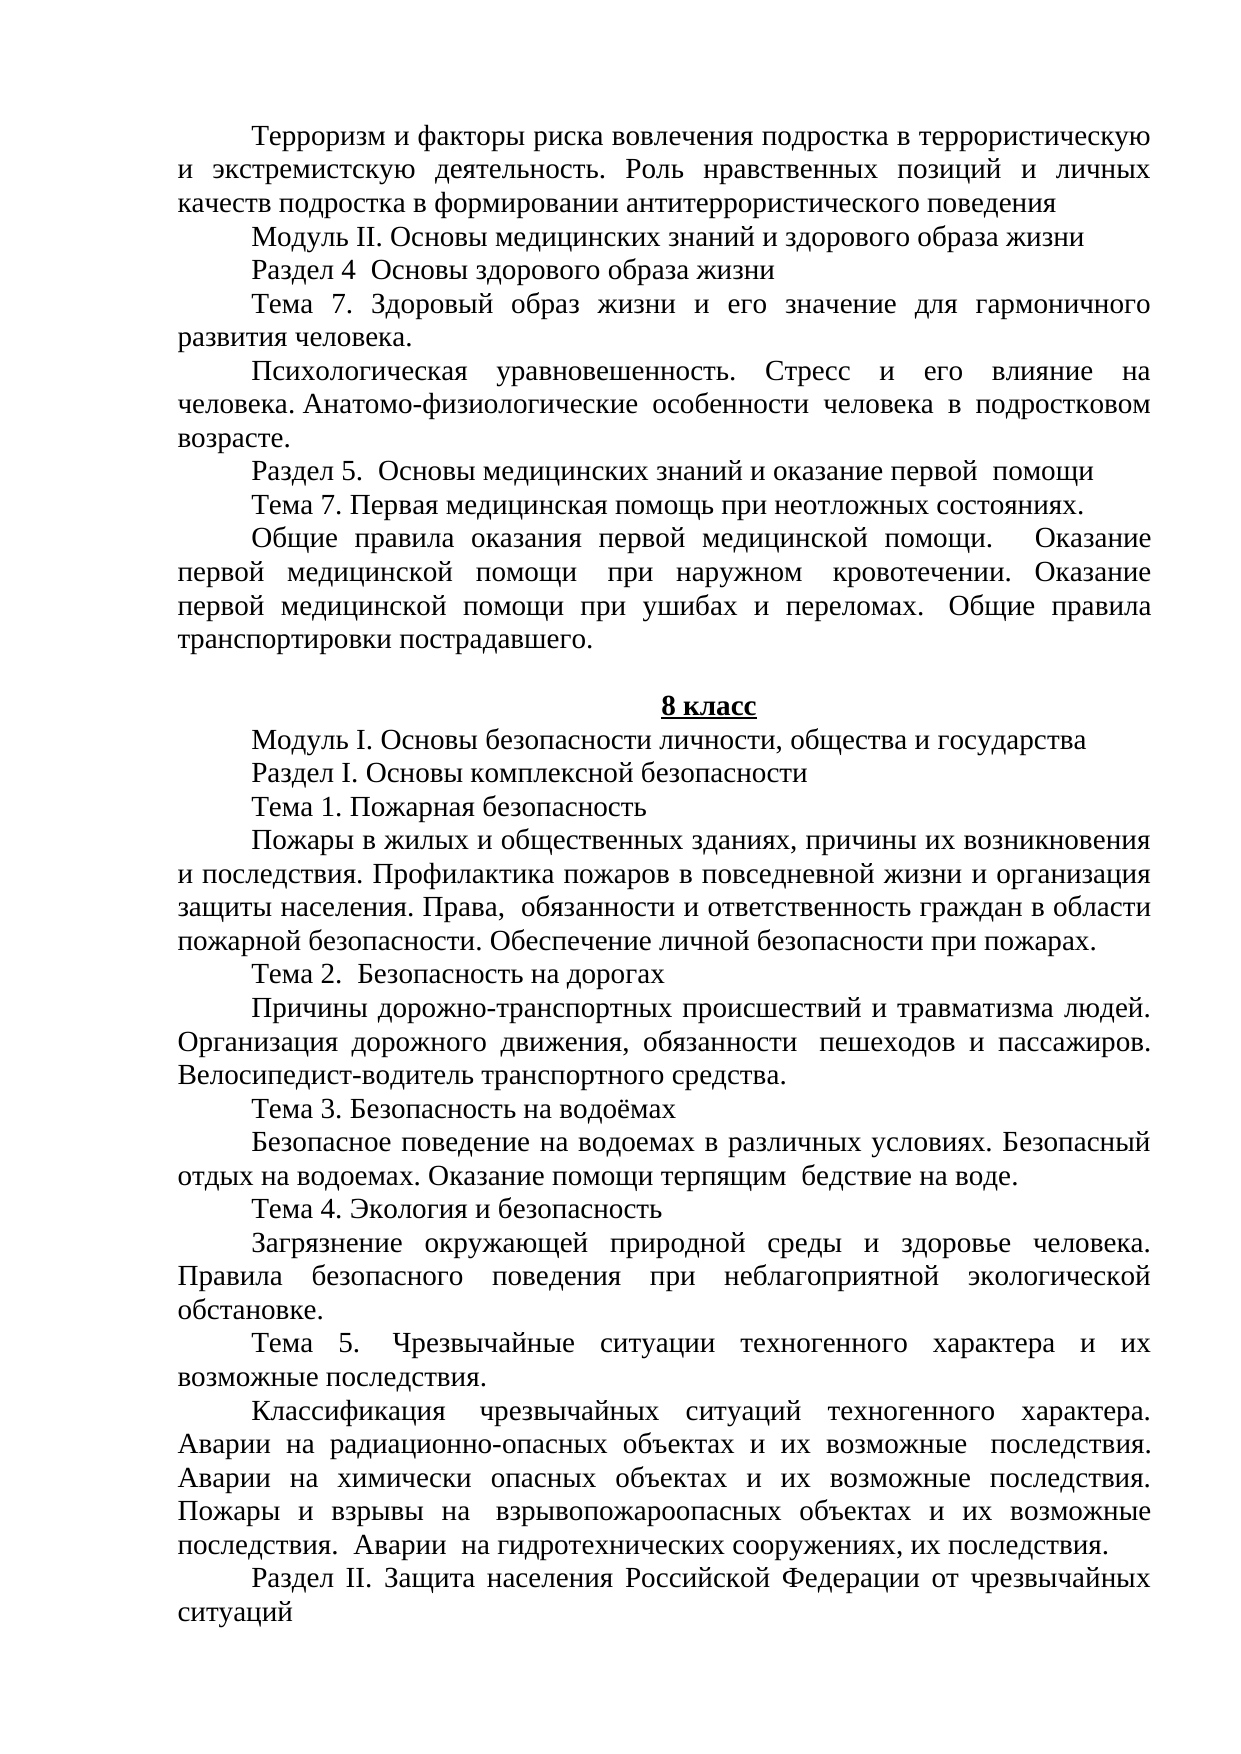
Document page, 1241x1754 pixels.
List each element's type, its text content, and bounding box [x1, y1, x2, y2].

text Тема 1. Пожарная безопасность [177, 789, 1152, 822]
text Пожары в жилых и общественных зданиях, причины их возникновения и последствия. Профилактика пожаров в повседневной жизни и организация защиты населения. Права, обязанности и ответственность граждан в области пожарной безопасности. Обеспечение личной безопасности при пожарах. [177, 822, 1152, 957]
text Тема 2. Безопасность на дорогах [177, 957, 1152, 990]
text Общие правила оказания первой медицинской помощи. Оказание первой медицинской помощи при наружном кровотечении. Оказание первой медицинской помощи при ушибах и переломах. Общие правила транспортировки пострадавшего. [177, 521, 1152, 655]
text Тема 4. Экология и безопасность [177, 1191, 1152, 1225]
text Загрязнение окружающей природной среды и здоровье человека. Правила безопасного поведения при неблагоприятной экологической обстановке. [177, 1225, 1152, 1326]
text Классификация чрезвычайных ситуаций техногенного характера. Аварии на радиационно-опасных объектах и их возможные последствия. Аварии на химически опасных объектах и их возможные последствия. Пожары и взрывы на взрывопожароопасных объектах и их возможные последствия. Аварии на гидротехнических сооружениях, их последствия. [177, 1393, 1152, 1560]
text Модуль I. Основы безопасности личности, общества и государства [177, 722, 1152, 755]
text 8 класс [177, 688, 1152, 722]
text Тема 7. Первая медицинская помощь при неотложных состояниях. [177, 487, 1152, 521]
text Модуль II. Основы медицинских знаний и здорового образа жизни [177, 219, 1152, 252]
text Безопасное поведение на водоемах в различных условиях. Безопасный отдых на водоемах. Оказание помощи терпящим бедствие на воде. [177, 1124, 1152, 1191]
text Тема 3. Безопасность на водоёмах [177, 1091, 1152, 1124]
text Тема 7. Здоровый образ жизни и его значение для гармоничного развития человека. [177, 286, 1152, 353]
text Раздел II. Защита населения Российской Федерации от чрезвычайных ситуаций [177, 1560, 1152, 1627]
text Раздел 5. Основы медицинских знаний и оказание первой помощи [177, 453, 1152, 487]
text Раздел 4 Основы здорового образа жизни [177, 252, 1152, 286]
text Раздел I. Основы комплексной безопасности [177, 755, 1152, 789]
text Причины дорожно-транспортных происшествий и травматизма людей. Организация дорожного движения, обязанности пешеходов и пассажиров. Велосипедист-водитель транспортного средства. [177, 990, 1152, 1091]
text Тема 5. Чрезвычайные ситуации техногенного характера и их возможные последствия. [177, 1326, 1152, 1393]
text Терроризм и факторы риска вовлечения подростка в террористическую и экстремистскую деятельность. Роль нравственных позиций и личных качеств подростка в формировании антитеррористического поведения [177, 118, 1152, 219]
text Психологическая уравновешенность. Стресс и его влияние на человека. Анатомо-физиологические особенности человека в подростковом возрасте. [177, 353, 1152, 453]
